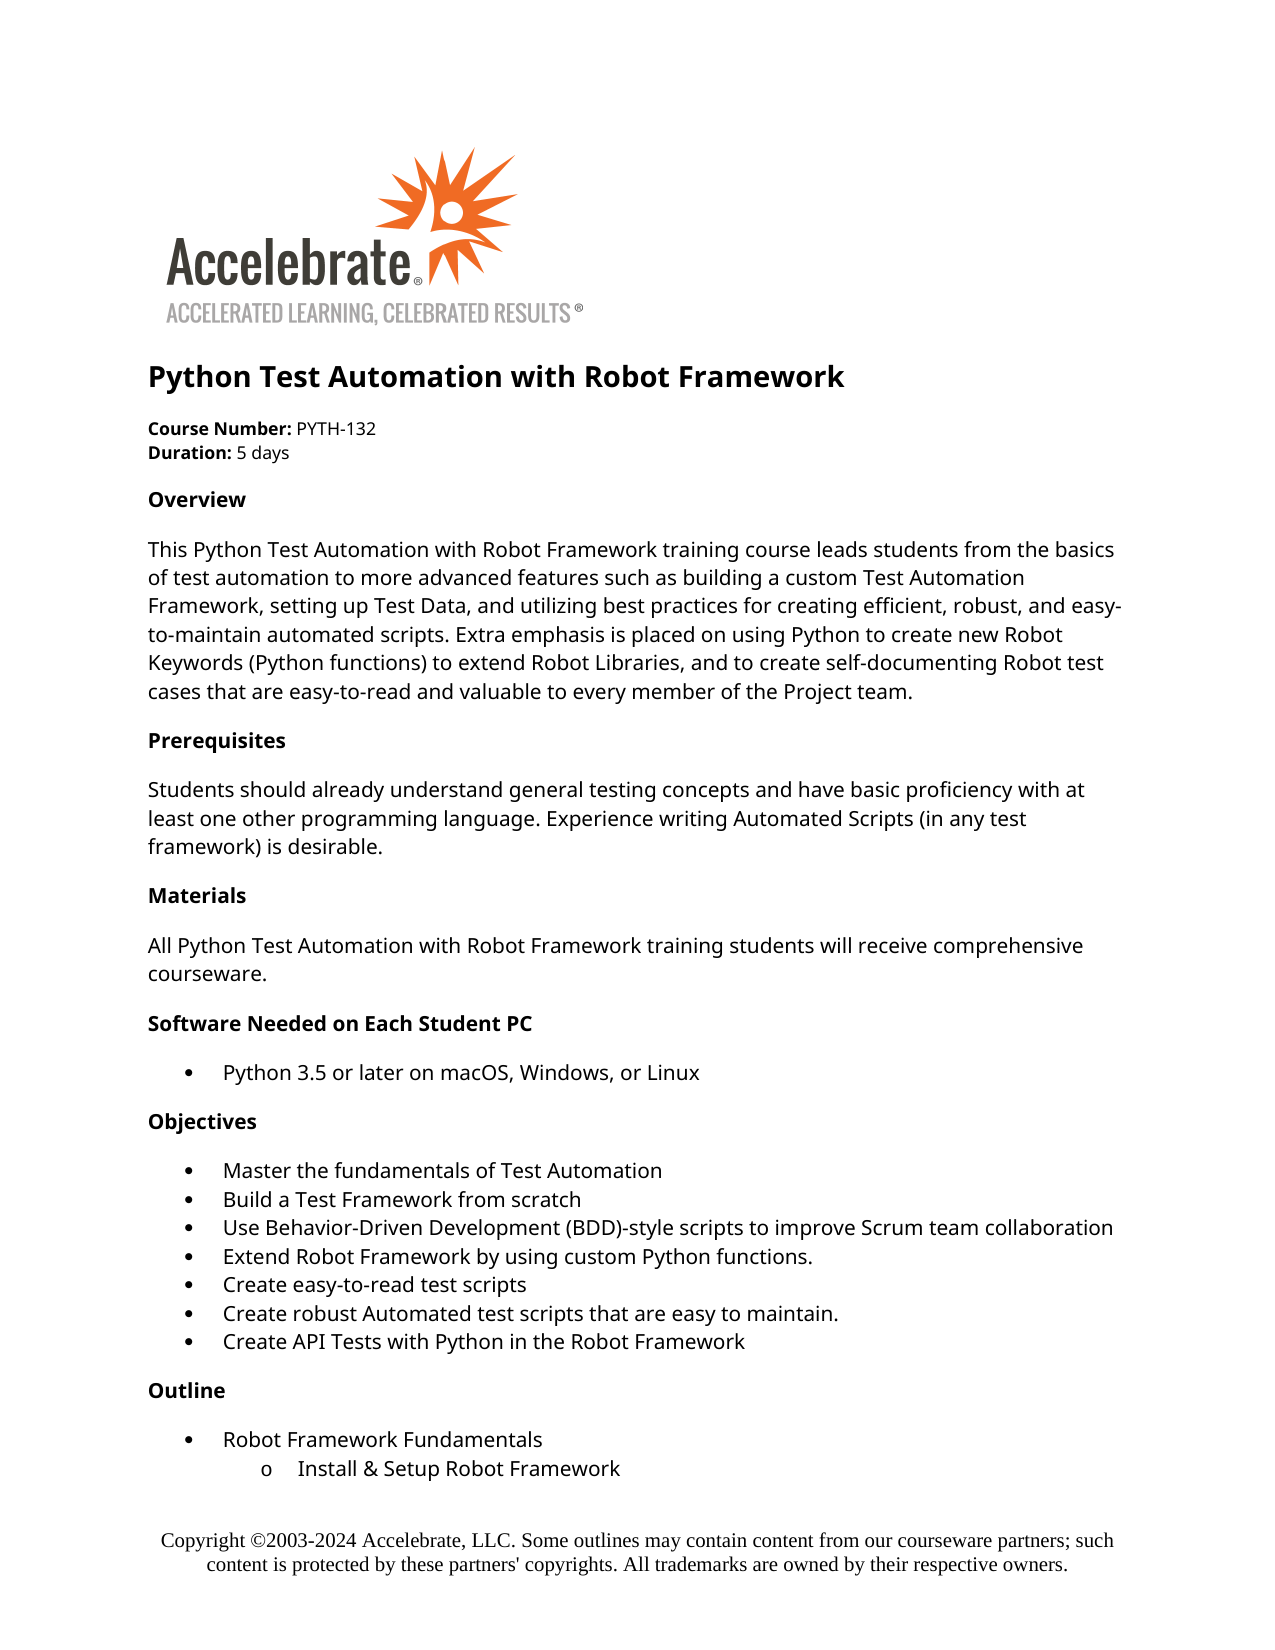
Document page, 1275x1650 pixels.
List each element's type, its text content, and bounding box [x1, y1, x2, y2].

text Prerequisites [148, 726, 1127, 755]
list Create robust Automated test scripts that are easy to maintain. [185, 1299, 1127, 1327]
list Use Behavior-Driven Development (BDD)-style scripts to improve Scrum team collaboration [185, 1213, 1127, 1242]
list Install & Setup Robot Framework [260, 1454, 1127, 1483]
list Create easy-to-read test scripts [185, 1270, 1127, 1299]
list Build a Test Framework from scratch [185, 1185, 1127, 1213]
list Master the fundamentals of Test Automation [185, 1156, 1127, 1185]
text Python Test Automation with Robot Framework [148, 356, 1127, 396]
text This Python Test Automation with Robot Framework training course leads students from the basics of test automation to more advanced features such as building a custom Test Automation Framework, setting up Test Data, and utilizing best practices for creating efficient, robust, and easy-to-maintain automated scripts. Extra emphasis is placed on using Python to create new Robot Keywords (Python functions) to extend Robot Libraries, and to create self-documenting Robot test cases that are easy-to-read and valuable to every member of the Project team. [148, 535, 1127, 705]
list Create API Tests with Python in the Robot Framework [185, 1327, 1127, 1356]
text All Python Test Automation with Robot Framework training students will receive comprehensive courseware. [148, 931, 1127, 988]
text Objectives [148, 1107, 1127, 1136]
text Software Needed on Each Student PC [148, 1009, 1127, 1037]
text Students should already understand general testing concepts and have basic proficiency with at least one other programming language. Experience writing Automated Scripts (in any test framework) is desirable. [148, 776, 1127, 861]
picture [166, 147, 583, 327]
text Overview [148, 486, 1127, 514]
list Extend Robot Framework by using custom Python functions. [185, 1242, 1127, 1270]
text Outline [148, 1376, 1127, 1405]
text Course Number: PYTH-132 Duration: 5 days [148, 416, 1127, 465]
list Robot Framework Fundamentals [185, 1426, 1127, 1454]
list Python 3.5 or later on macOS, Windows, or Linux [185, 1058, 1127, 1086]
text Materials [148, 882, 1127, 910]
